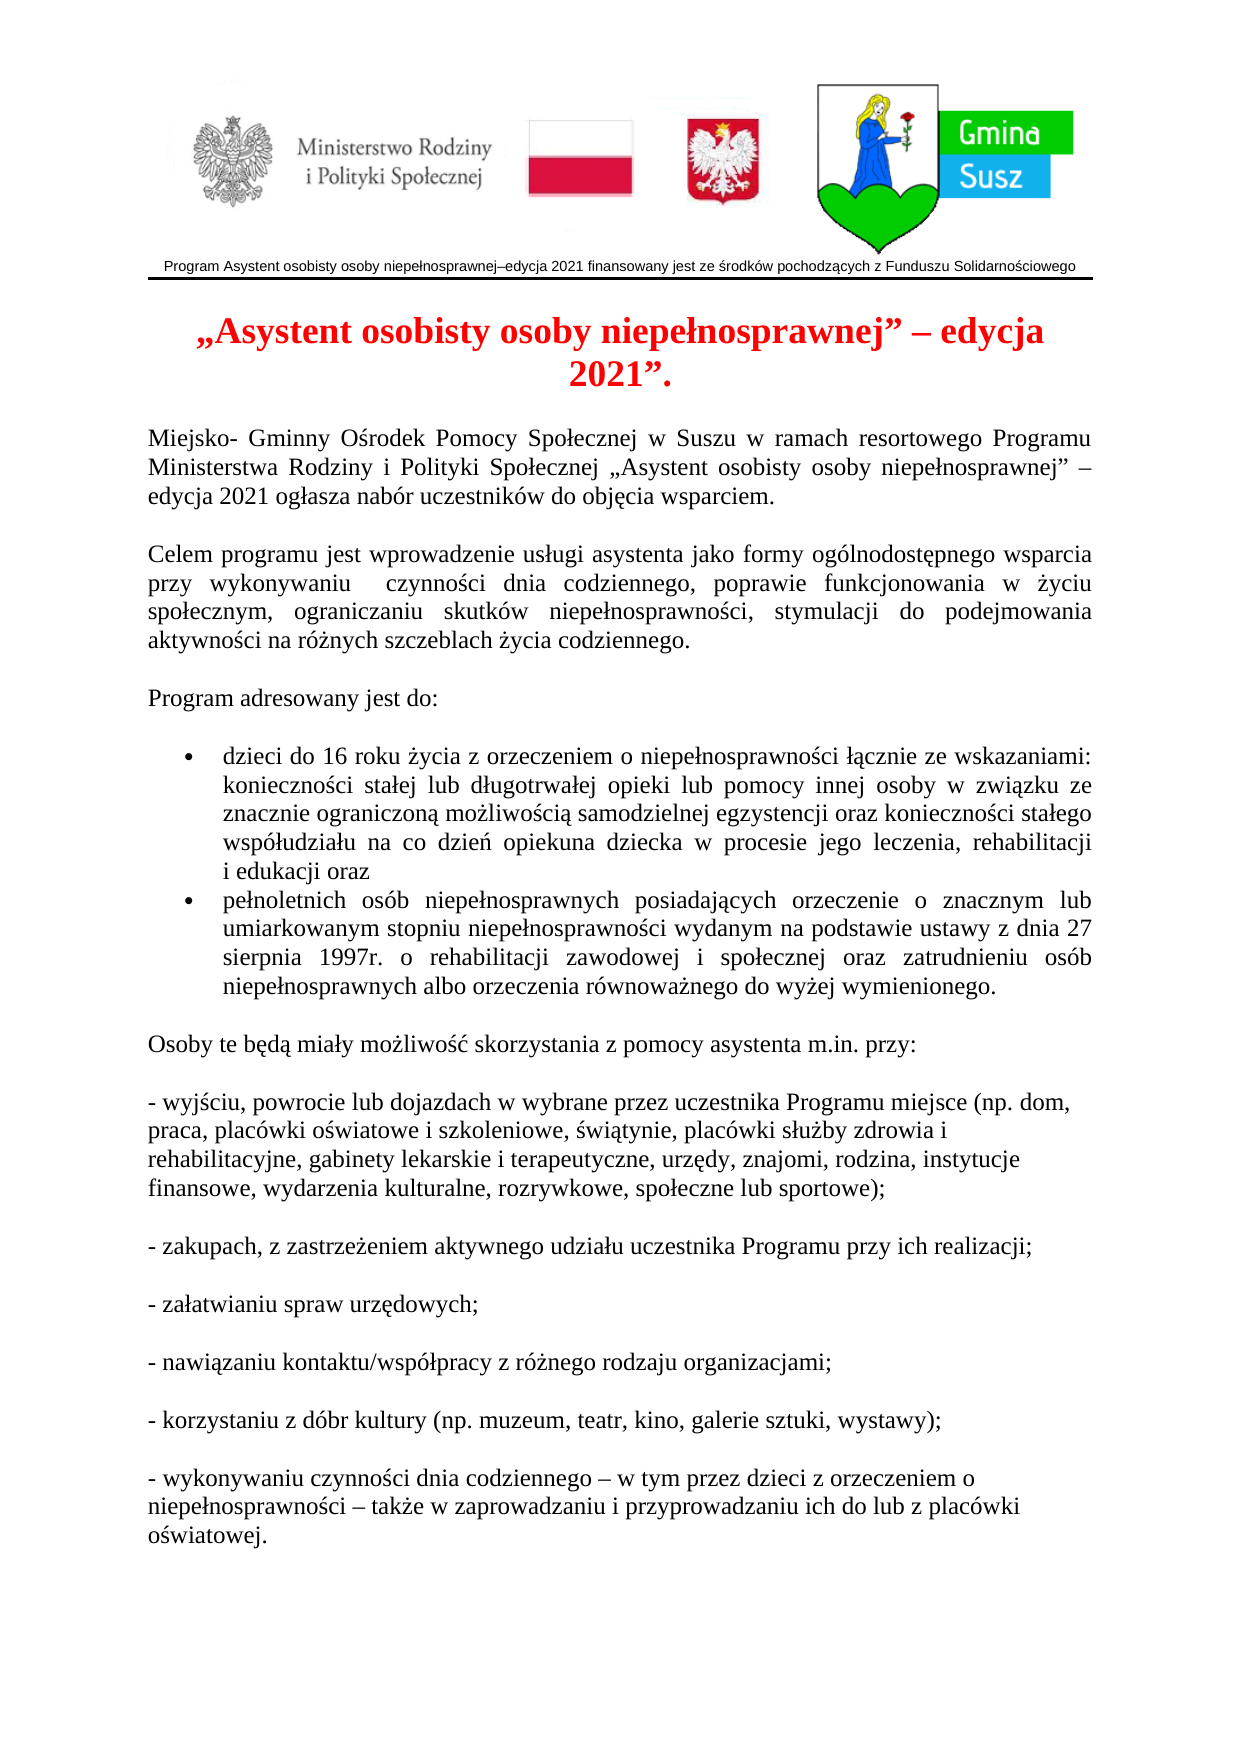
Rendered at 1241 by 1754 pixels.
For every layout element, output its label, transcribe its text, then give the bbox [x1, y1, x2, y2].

text „Asystent osobisty osoby niepełnosprawnej” – edycja 2021”. [148, 308, 1093, 394]
picture [152, 73, 1088, 259]
list pełnoletnich osób niepełnosprawnych posiadających orzeczenie o znacznym lub umiarkowanym stopniu niepełnosprawności wydanym na podstawie ustawy z dnia 27 sierpnia 1997r. o rehabilitacji zawodowej i społecznej oraz zatrudnieniu osób niepełnosprawnych albo orzeczenia równoważnego do wyżej wymienionego. [185, 885, 1093, 1000]
text Osoby te będą miały możliwość skorzystania z pomocy asystenta m.in. przy: [148, 1029, 1093, 1058]
text - korzystaniu z dóbr kultury (np. muzeum, teatr, kino, galerie sztuki, wystawy); [148, 1405, 1093, 1433]
text Miejsko- Gminny Ośrodek Pomocy Społecznej w Suszu w ramach resortowego Programu Ministerstwa Rodziny i Polityki Społecznej „Asystent osobisty osoby niepełnosprawnej” – edycja 2021 ogłasza nabór uczestników do objęcia wsparciem. [148, 423, 1093, 510]
text - wykonywaniu czynności dnia codziennego – w tym przez dzieci z orzeczeniem o niepełnosprawności – także w zaprowadzaniu i przyprowadzaniu ich do lub z placówki oświatowej. [148, 1463, 1093, 1549]
text - nawiązaniu kontaktu/współpracy z różnego rodzaju organizacjami; [148, 1347, 1093, 1376]
text - zakupach, z zastrzeżeniem aktywnego udziału uczestnika Programu przy ich realizacji; [148, 1231, 1093, 1260]
text - wyjściu, powrocie lub dojazdach w wybrane przez uczestnika Programu miejsce (np. dom, praca, placówki oświatowe i szkoleniowe, świątynie, placówki służby zdrowia i rehabilitacyjne, gabinety lekarskie i terapeutyczne, urzędy, znajomi, rodzina, instytucje finansowe, wydarzenia kulturalne, rozrywkowe, społeczne lub sportowe); [148, 1087, 1093, 1202]
text - załatwianiu spraw urzędowych; [148, 1289, 1093, 1318]
list dzieci do 16 roku życia z orzeczeniem o niepełnosprawności łącznie ze wskazaniami: konieczności stałej lub długotrwałej opieki lub pomocy innej osoby w związku ze znacznie ograniczoną możliwością samodzielnej egzystencji oraz konieczności stałego współudziału na co dzień opiekuna dziecka w procesie jego leczenia, rehabilitacji i edukacji oraz [185, 741, 1093, 885]
text Celem programu jest wprowadzenie usługi asystenta jako formy ogólnodostępnego wsparcia przy wykonywaniu czynności dnia codziennego, poprawie funkcjonowania w życiu społecznym, ograniczaniu skutków niepełnosprawności, stymulacji do podejmowania aktywności na różnych szczeblach życia codziennego. [148, 539, 1093, 654]
text Program adresowany jest do: [148, 683, 1093, 712]
